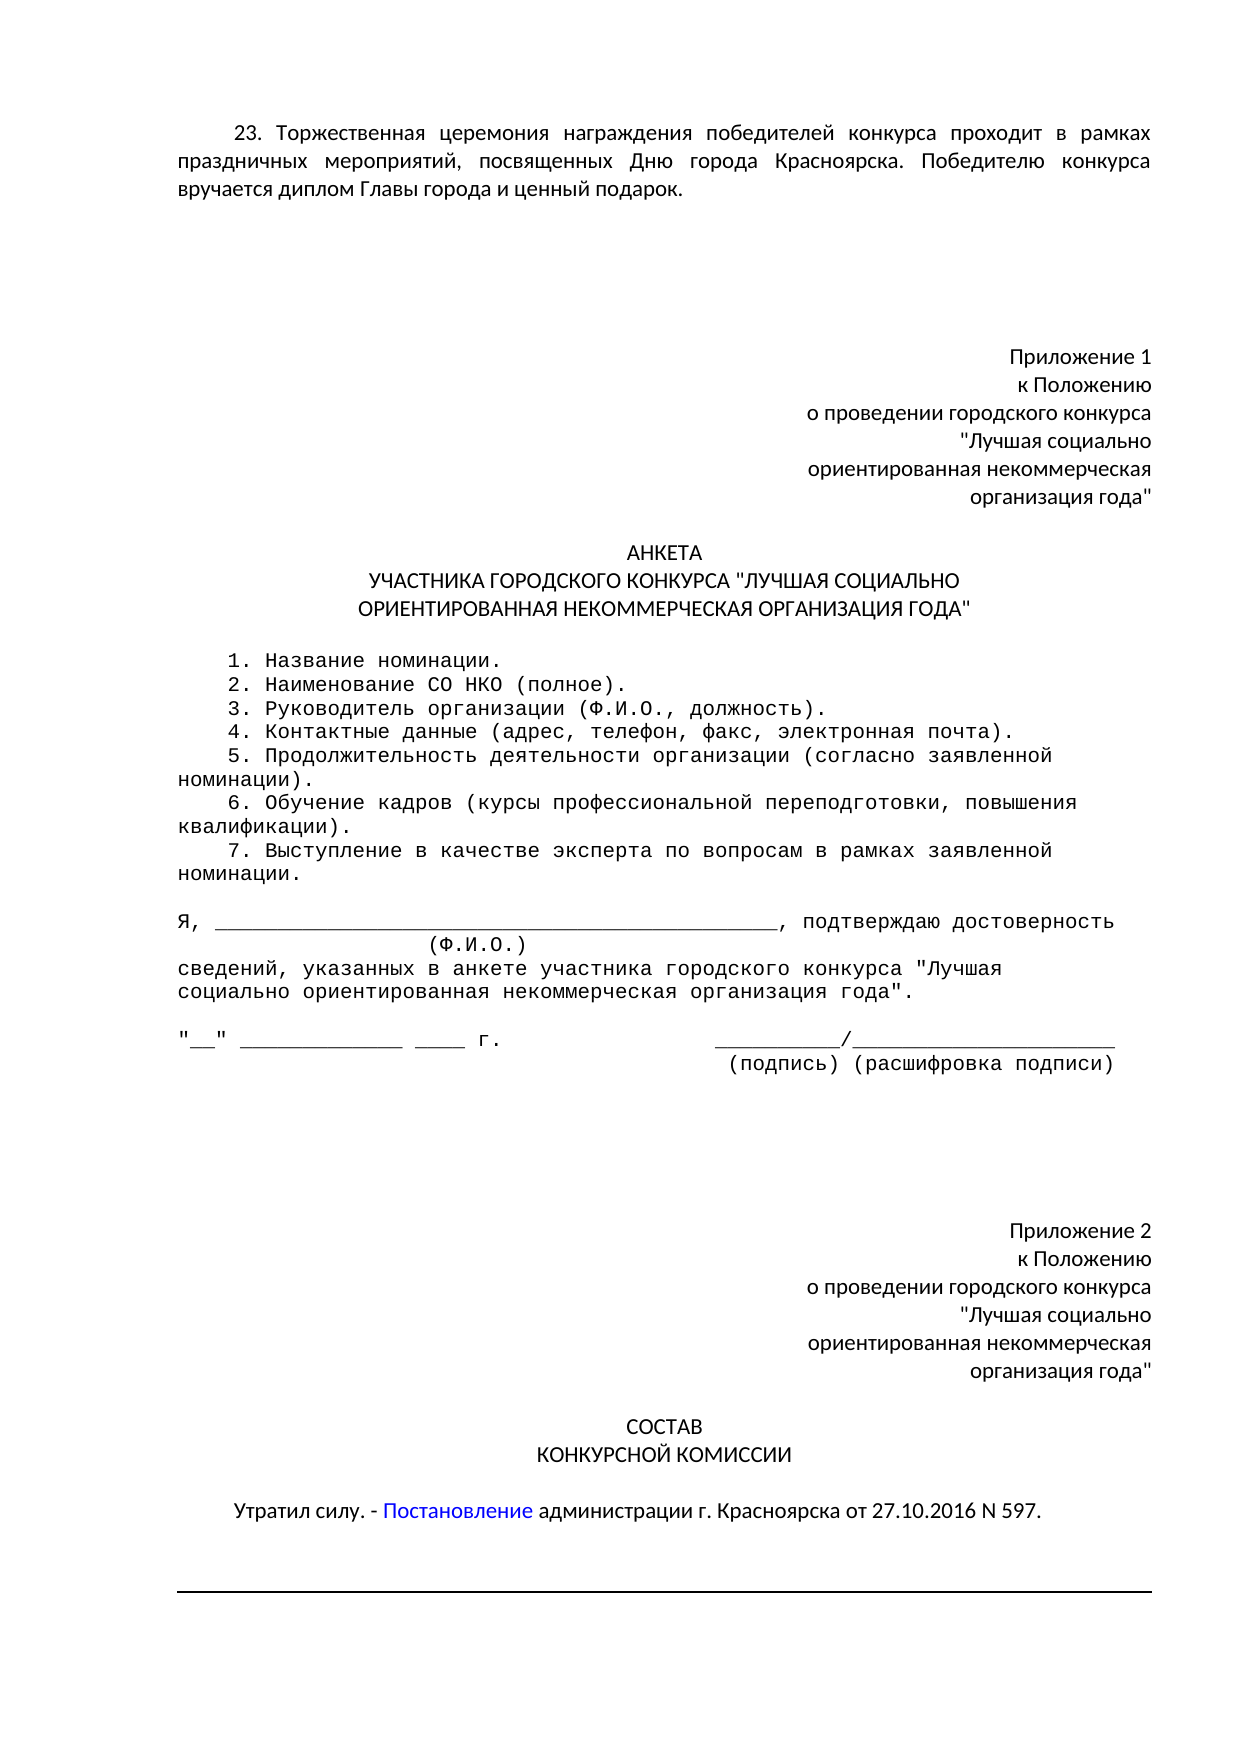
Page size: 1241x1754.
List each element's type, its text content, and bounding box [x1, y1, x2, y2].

text ориентированная некоммерческая [177, 454, 1152, 482]
text организация года" [177, 1356, 1152, 1384]
text Приложение 1 [177, 342, 1152, 370]
text 6. Обучение кадров (курсы профессиональной переподготовки, повышения [177, 792, 1152, 816]
text 1. Название номинации. [177, 651, 1152, 674]
text 23. Торжественная церемония награждения победителей конкурса проходит в рамках праздничных мероприятий, посвященных Дню города Красноярска. Победителю конкурса вручается диплом Главы города и ценный подарок. [177, 118, 1152, 202]
text 7. Выступление в качестве эксперта по вопросам в рамках заявленной [177, 840, 1152, 863]
text 5. Продолжительность деятельности организации (согласно заявленной [177, 745, 1152, 769]
text Я, _____________________________________________, подтверждаю достоверность [177, 911, 1152, 934]
text (Ф.И.О.) [177, 934, 1152, 958]
text Приложение 2 [177, 1216, 1152, 1244]
text к Положению [177, 1244, 1152, 1272]
text АНКЕТА [177, 538, 1152, 566]
text квалификации). [177, 816, 1152, 840]
text к Положению [177, 370, 1152, 398]
text социально ориентированная некоммерческая организация года". [177, 982, 1152, 1005]
text ориентированная некоммерческая [177, 1328, 1152, 1356]
text организация года" [177, 482, 1152, 510]
text о проведении городского конкурса [177, 1272, 1152, 1300]
text Утратил силу. - Постановление администрации г. Красноярска от 27.10.2016 N 597. [177, 1496, 1152, 1524]
text КОНКУРСНОЙ КОМИССИИ [177, 1440, 1152, 1468]
text ОРИЕНТИРОВАННАЯ НЕКОММЕРЧЕСКАЯ ОРГАНИЗАЦИЯ ГОДА" [177, 594, 1152, 622]
text сведений, указанных в анкете участника городского конкурса "Лучшая [177, 958, 1152, 982]
text "Лучшая социально [177, 426, 1152, 454]
text о проведении городского конкурса [177, 398, 1152, 426]
text 4. Контактные данные (адрес, телефон, факс, электронная почта). [177, 721, 1152, 745]
text СОСТАВ [177, 1412, 1152, 1440]
text 3. Руководитель организации (Ф.И.О., должность). [177, 698, 1152, 721]
text УЧАСТНИКА ГОРОДСКОГО КОНКУРСА "ЛУЧШАЯ СОЦИАЛЬНО [177, 566, 1152, 594]
text "__" _____________ ____ г. __________/_____________________ [177, 1029, 1152, 1052]
text номинации. [177, 863, 1152, 887]
text номинации). [177, 769, 1152, 792]
text "Лучшая социально [177, 1300, 1152, 1328]
text (подпись) (расшифровка подписи) [177, 1052, 1152, 1076]
text 2. Наименование СО НКО (полное). [177, 674, 1152, 698]
